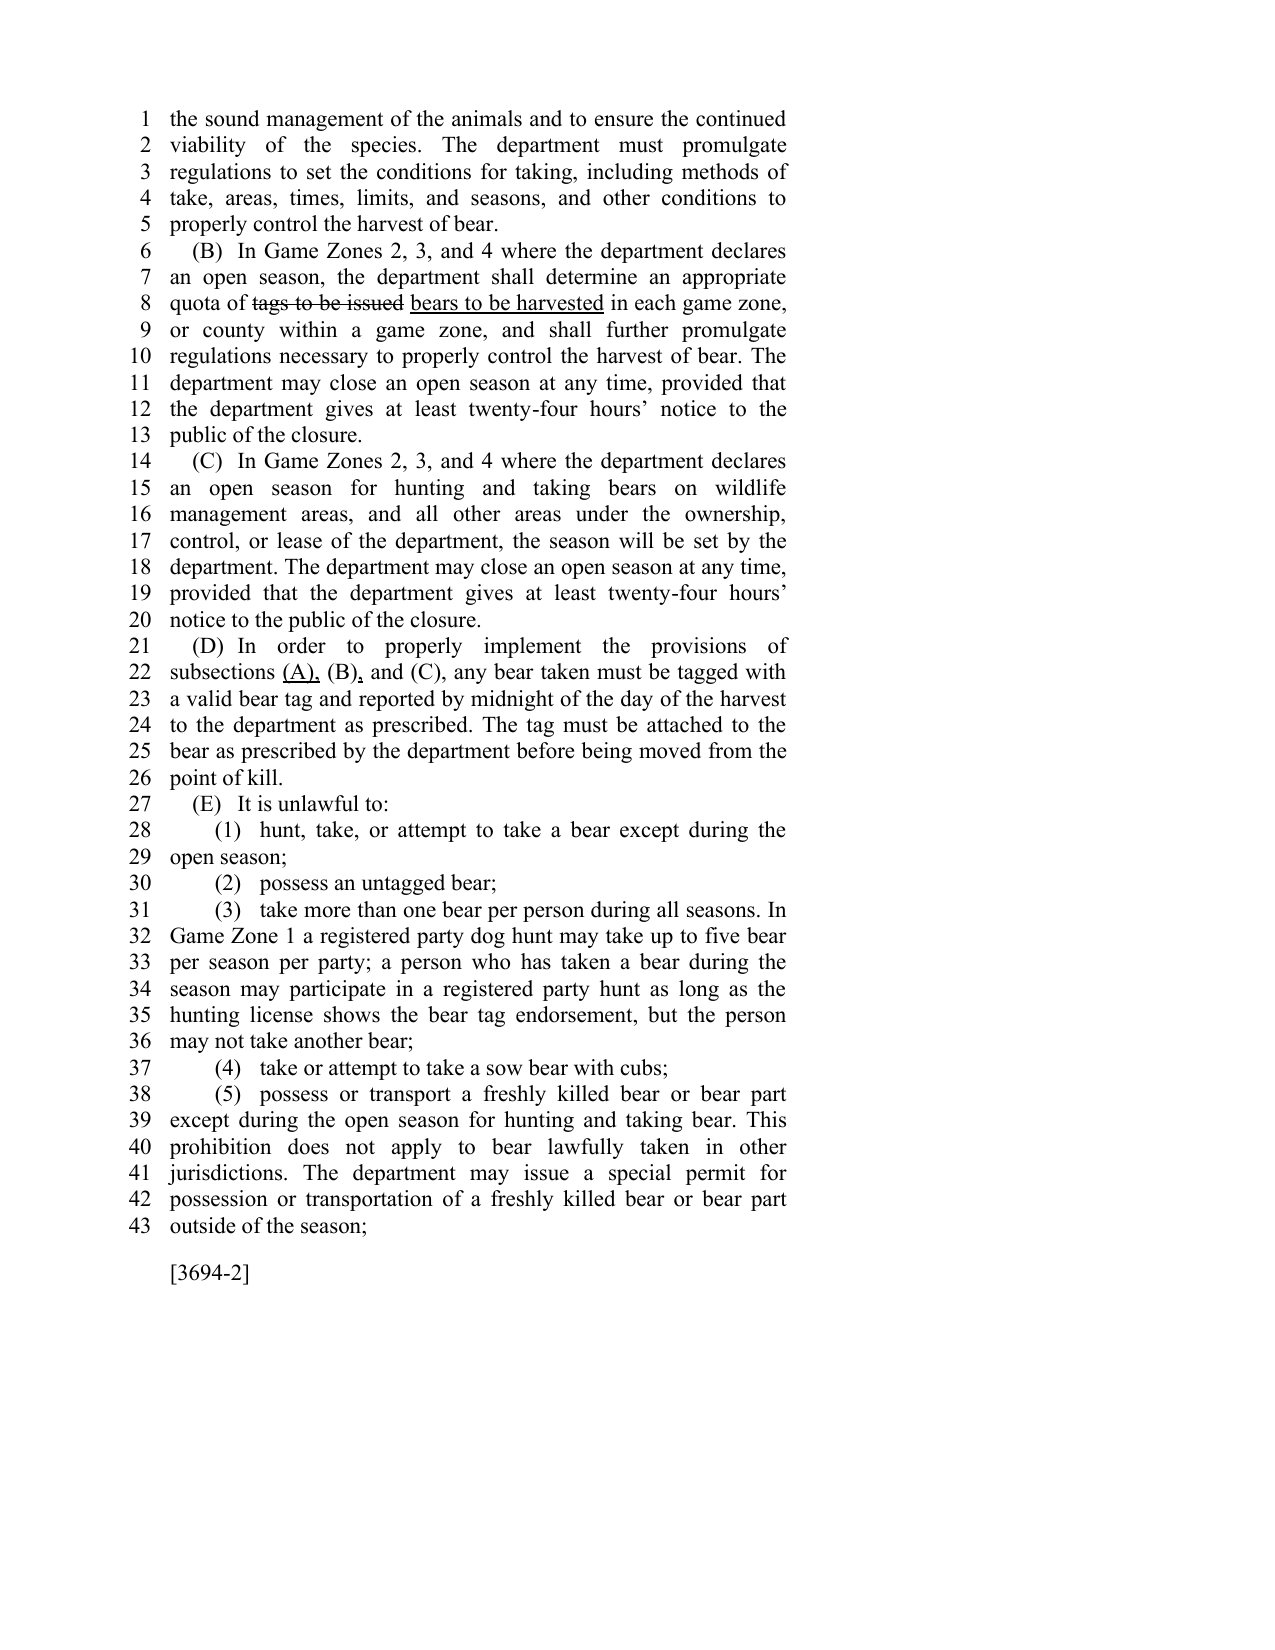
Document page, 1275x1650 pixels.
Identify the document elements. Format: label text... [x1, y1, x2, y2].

text (3) take more than one bear per person during all seasons. In Game Zone 1 a registered party dog hunt may take up to five bear per season per party; a person who has taken a bear during the season may participate in a registered party hunt as long as the hunting license shows the bear tag endorsement, but the person may not take another bear; [169, 896, 787, 1054]
text (1) hunt, take, or attempt to take a bear except during the open season; [169, 817, 787, 869]
text (B) In Game Zones 2, 3, and 4 where the department declares an open season, the department shall determine an appropriate quota of tags to be issued bears to be harvested in each game zone, or county within a game zone, and shall further promulgate regulations necessary to properly control the harvest of bear. The department may close an open season at any time, provided that the department gives at least twenty-four hours’ notice to the public of the closure. [169, 237, 787, 448]
text (C) In Game Zones 2, 3, and 4 where the department declares an open season for hunting and taking bears on wildlife management areas, and all other areas under the ownership, control, or lease of the department, the season will be set by the department. The department may close an open season at any time, provided that the department gives at least twenty-four hours’ notice to the public of the closure. [169, 448, 787, 632]
text (2) possess an untagged bear; [169, 869, 787, 896]
text (D) In order to properly implement the provisions of subsections (A), (B), and (C), any bear taken must be tagged with a valid bear tag and reported by midnight of the day of the harvest to the department as prescribed. The tag must be attached to the bear as prescribed by the department before being moved from the point of kill. [169, 632, 787, 790]
text (4) take or attempt to take a sow bear with cubs; [169, 1054, 787, 1080]
text (5) possess or transport a freshly killed bear or bear part except during the open season for hunting and taking bear. This prohibition does not apply to bear lawfully taken in other jurisdictions. The department may issue a special permit for possession or transportation of a freshly killed bear or bear part outside of the season; [169, 1080, 787, 1238]
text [169, 105, 787, 237]
text (E) It is unlawful to: [169, 790, 787, 817]
